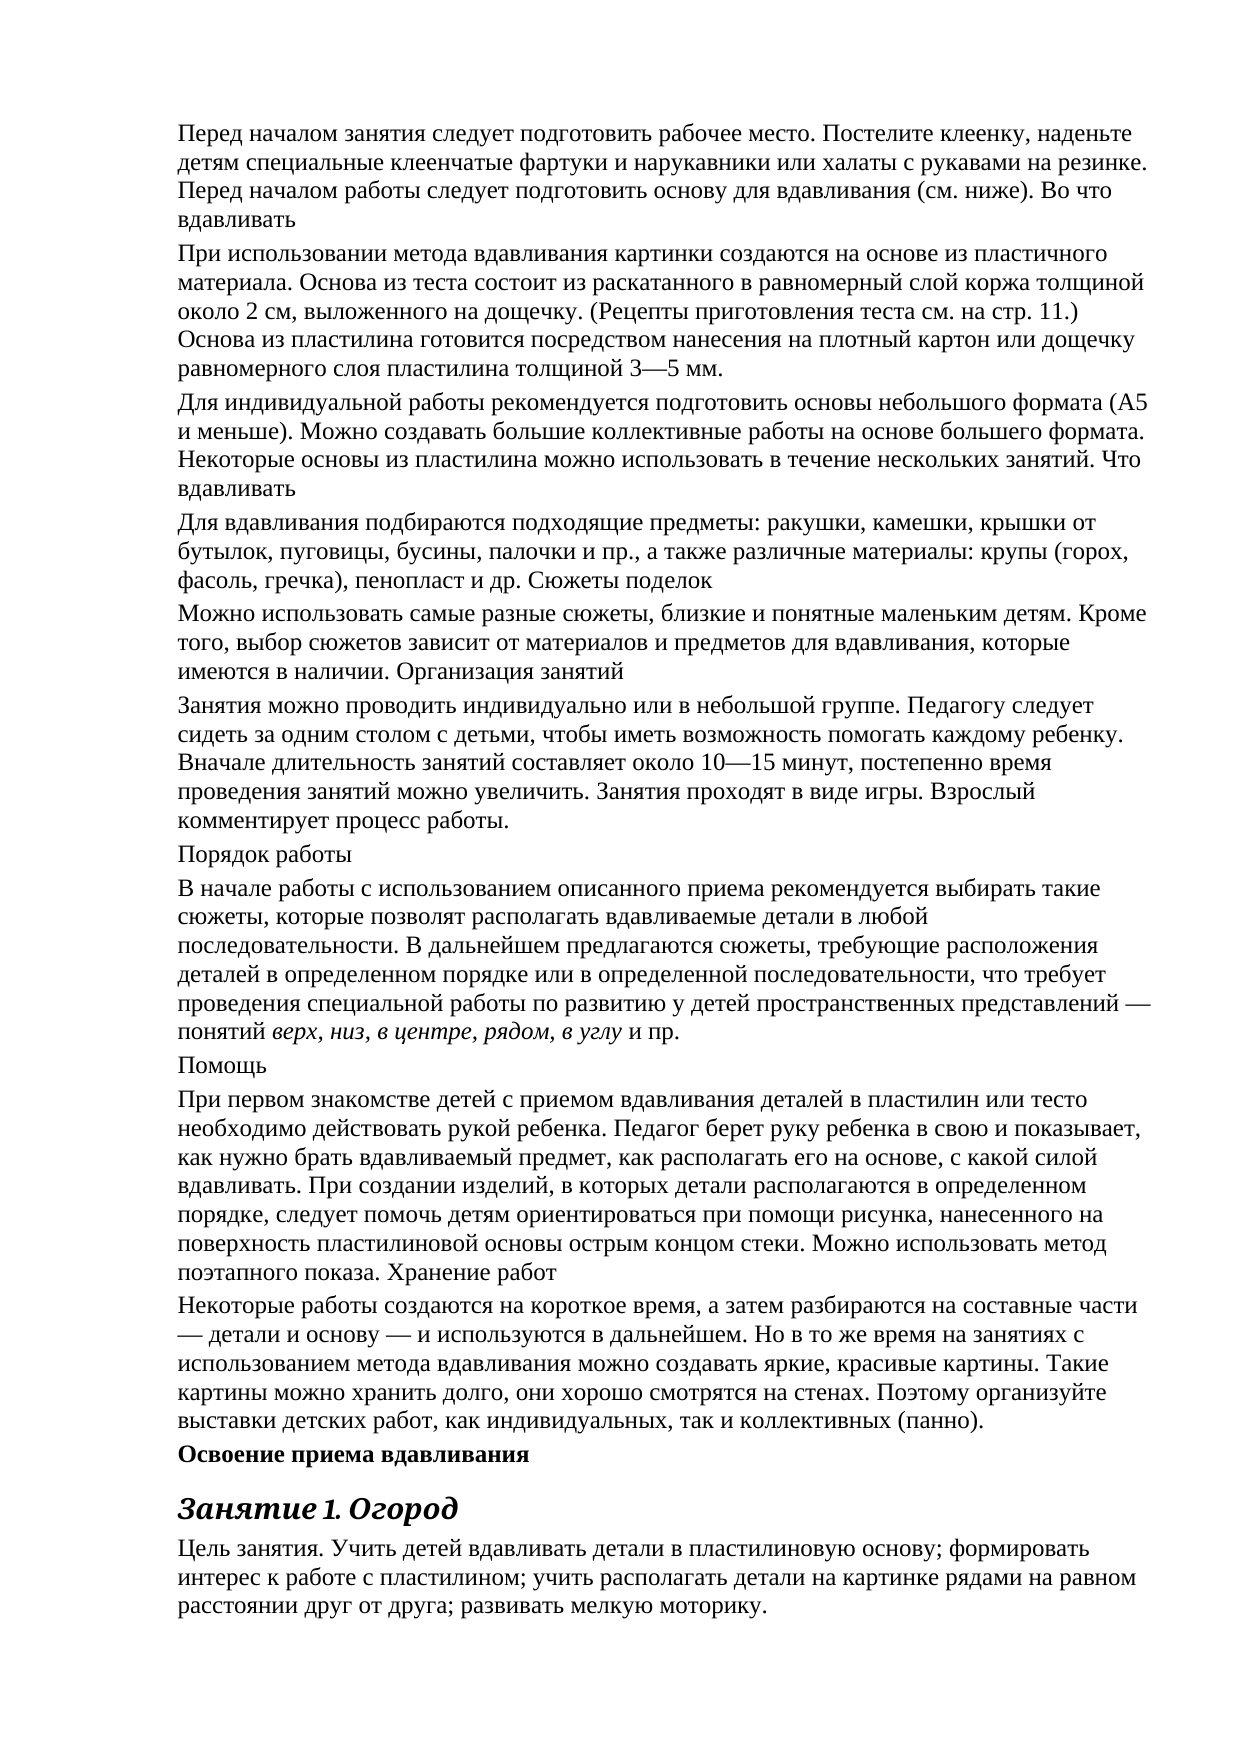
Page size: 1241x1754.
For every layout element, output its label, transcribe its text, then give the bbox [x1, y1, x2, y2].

text Занятия можно проводить индивидуально или в небольшой группе. Педагогу следует сидеть за одним столом с детьми, чтобы иметь возможность помогать каждому ребенку. Вначале длительность занятий составляет около 10—15 минут, постепенно время проведения занятий можно увеличить. Занятия проходят в виде игры. Взрослый комментирует процесс работы. [177, 690, 1152, 834]
text Помощь [177, 1050, 1152, 1079]
text При первом знакомстве детей с приемом вдавливания деталей в пластилин или тесто необходимо действовать рукой ребенка. Педагог берет руку ребенка в свою и показывает, как нужно брать вдавливаемый предмет, как располагать его на основе, с какой силой вдавливать. При создании изделий, в которых детали располагаются в определенном порядке, следует помочь детям ориентироваться при помощи рисунка, нанесенного на поверхность пластилиновой основы острым концом стеки. Можно использовать метод поэтапного показа. Хранение работ [177, 1084, 1152, 1285]
text При использовании метода вдавливания картинки создаются на основе из пластичного материала. Основа из теста состоит из раскатанного в равномерный слой коржа толщиной около 2 см, выложенного на дощечку. (Рецепты приготовления теста см. на стр. 11.) Основа из пластилина готовится посредством нанесения на плотный картон или дощечку равномерного слоя пластилина толщиной 3—5 мм. [177, 238, 1152, 382]
text Цель занятия. Учить детей вдавливать детали в пластилиновую основу; формировать интерес к работе с пластилином; учить располагать детали на картинке рядами на равном расстоянии друг от друга; развивать мелкую моторику. [177, 1533, 1152, 1619]
text В начале работы с использованием описанного приема рекомендуется выбирать такие сюжеты, которые позволят располагать вдавливаемые детали в любой последовательности. В дальнейшем предлагаются сюжеты, требующие расположения деталей в определенном порядке или в определенной последовательности, что требует проведения специальной работы по развитию у детей пространственных представлений — понятий верх, низ, в центре, рядом, в углу и пр. [177, 873, 1152, 1045]
text Освоение приема вдавливания [177, 1439, 1152, 1468]
text Перед началом занятия следует подготовить рабочее место. Постелите клеенку, наденьте детям специальные клеенчатые фартуки и нарукавники или халаты с рукавами на резинке. Перед началом работы следует подготовить основу для вдавливания (см. ниже). Во что вдавливать [177, 118, 1152, 233]
text Некоторые работы создаются на короткое время, а затем разбираются на составные части — детали и основу — и используются в дальнейшем. Но в то же время на занятиях с использованием метода вдавливания можно создавать яркие, красивые картины. Такие картины можно хранить долго, они хорошо смотрятся на стенах. Поэтому организуйте выставки детских работ, как индивидуальных, так и коллективных (панно). [177, 1290, 1152, 1434]
text Для индивидуальной работы рекомендуется подготовить основы небольшого формата (А5 и меньше). Можно создавать большие коллективные работы на основе большего формата. Некоторые основы из пластилина можно использовать в течение нескольких занятий. Что вдавливать [177, 387, 1152, 502]
subtitle Занятие 1. Огород [177, 1493, 1152, 1527]
text Для вдавливания подбираются подходящие предметы: ракушки, камешки, крышки от бутылок, пуговицы, бусины, палочки и пр., а также различные материалы: крупы (горох, фасоль, гречка), пенопласт и др. Сюжеты поделок [177, 507, 1152, 593]
text Порядок работы [177, 839, 1152, 867]
text Можно использовать самые разные сюжеты, близкие и понятные маленьким детям. Кроме того, выбор сюжетов зависит от материалов и предметов для вдавливания, которые имеются в наличии. Организация занятий [177, 598, 1152, 685]
